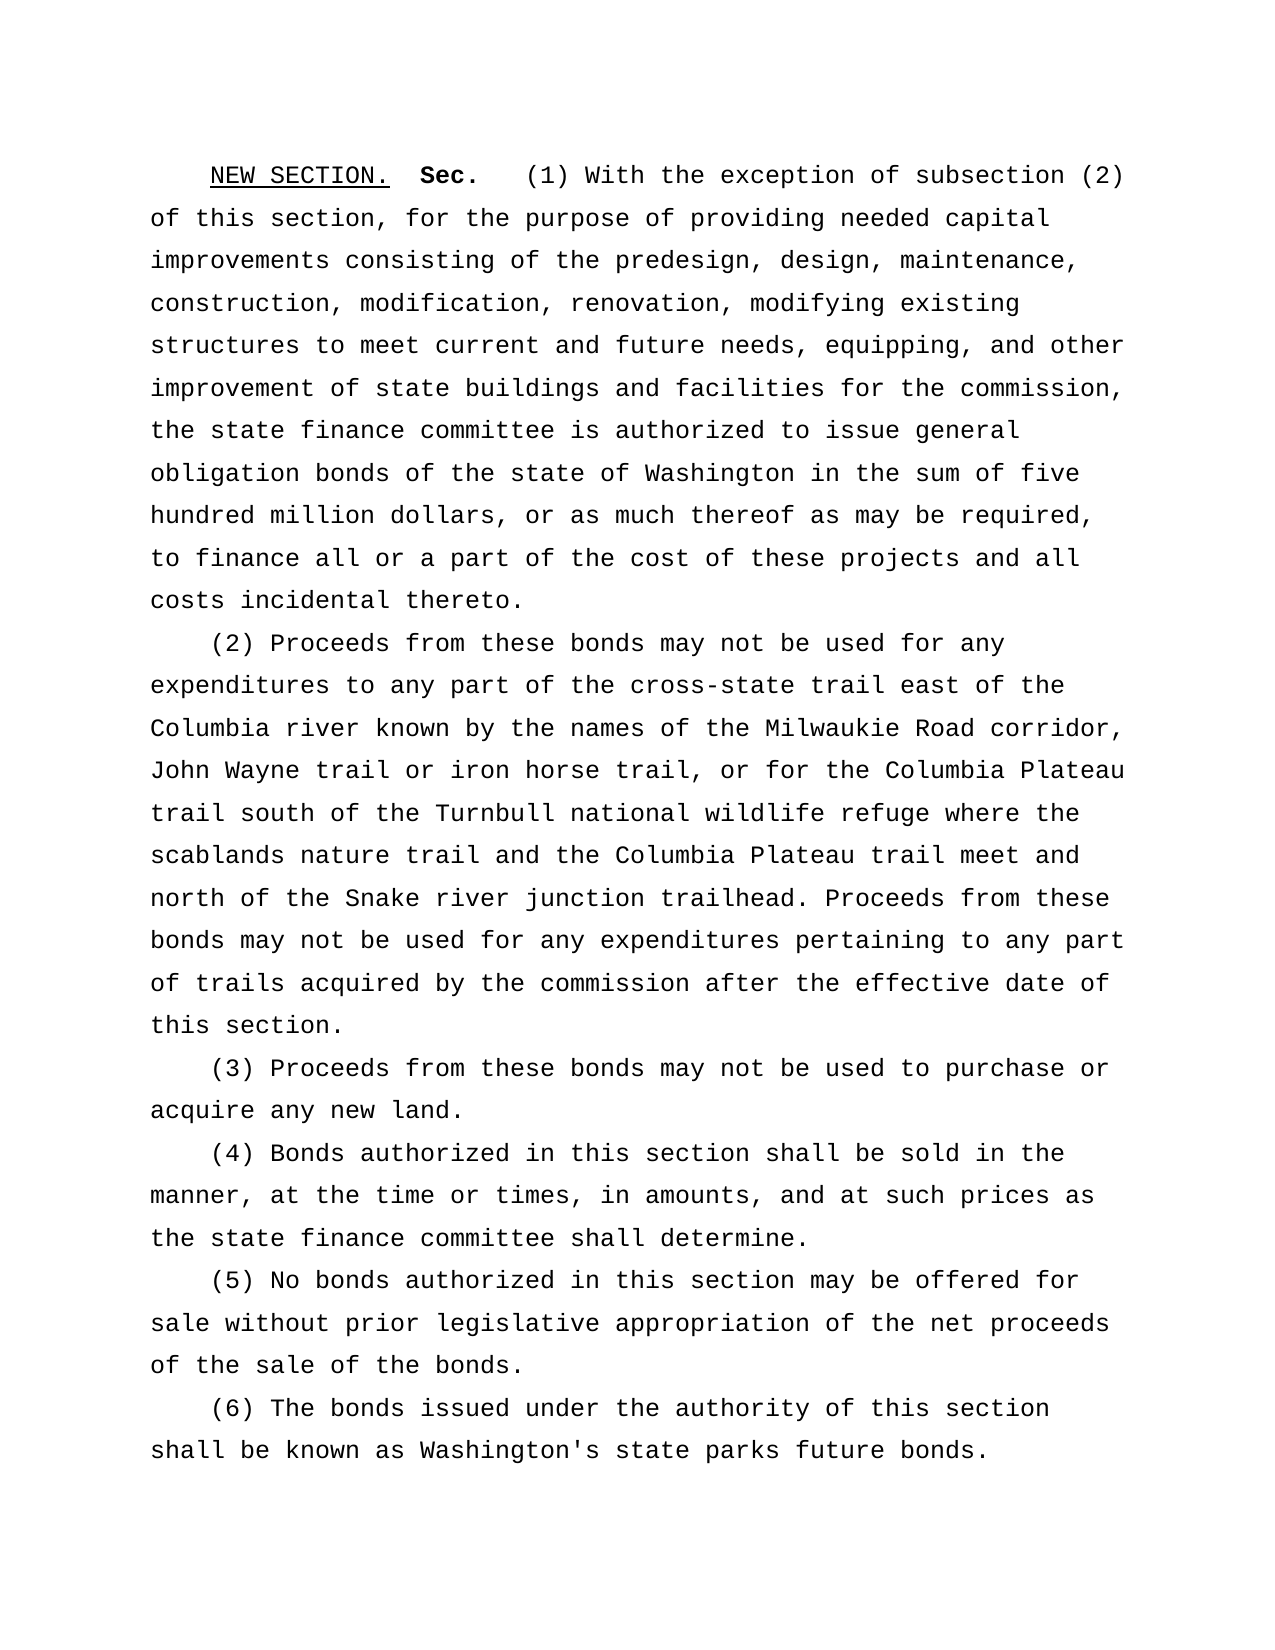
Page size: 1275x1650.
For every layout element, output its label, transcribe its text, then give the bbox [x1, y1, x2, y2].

text (4) Bonds authorized in this section shall be sold in the manner, at the time or times, in amounts, and at such prices as the state finance committee shall determine. [150, 1127, 1125, 1255]
text (6) The bonds issued under the authority of this section shall be known as Washington's state parks future bonds. [150, 1382, 1125, 1467]
text (3) Proceeds from these bonds may not be used to purchase or acquire any new land. [150, 1042, 1125, 1127]
text (2) Proceeds from these bonds may not be used for any expenditures to any part of the cross-state trail east of the Columbia river known by the names of the Milwaukie Road corridor, John Wayne trail or iron horse trail, or for the Columbia Plateau trail south of the Turnbull national wildlife refuge where the scablands nature trail and the Columbia Plateau trail meet and north of the Snake river junction trailhead. Proceeds from these bonds may not be used for any expenditures pertaining to any part of trails acquired by the commission after the effective date of this section. [150, 617, 1125, 1042]
text (5) No bonds authorized in this section may be offered for sale without prior legislative appropriation of the net proceeds of the sale of the bonds. [150, 1255, 1125, 1382]
text NEW SECTION. Sec. (1) With the exception of subsection (2) of this section, for the purpose of providing needed capital improvements consisting of the predesign, design, maintenance, construction, modification, renovation, modifying existing structures to meet current and future needs, equipping, and other improvement of state buildings and facilities for the commission, the state finance committee is authorized to issue general obligation bonds of the state of Washington in the sum of five hundred million dollars, or as much thereof as may be required, to finance all or a part of the cost of these projects and all costs incidental thereto. [150, 150, 1125, 617]
